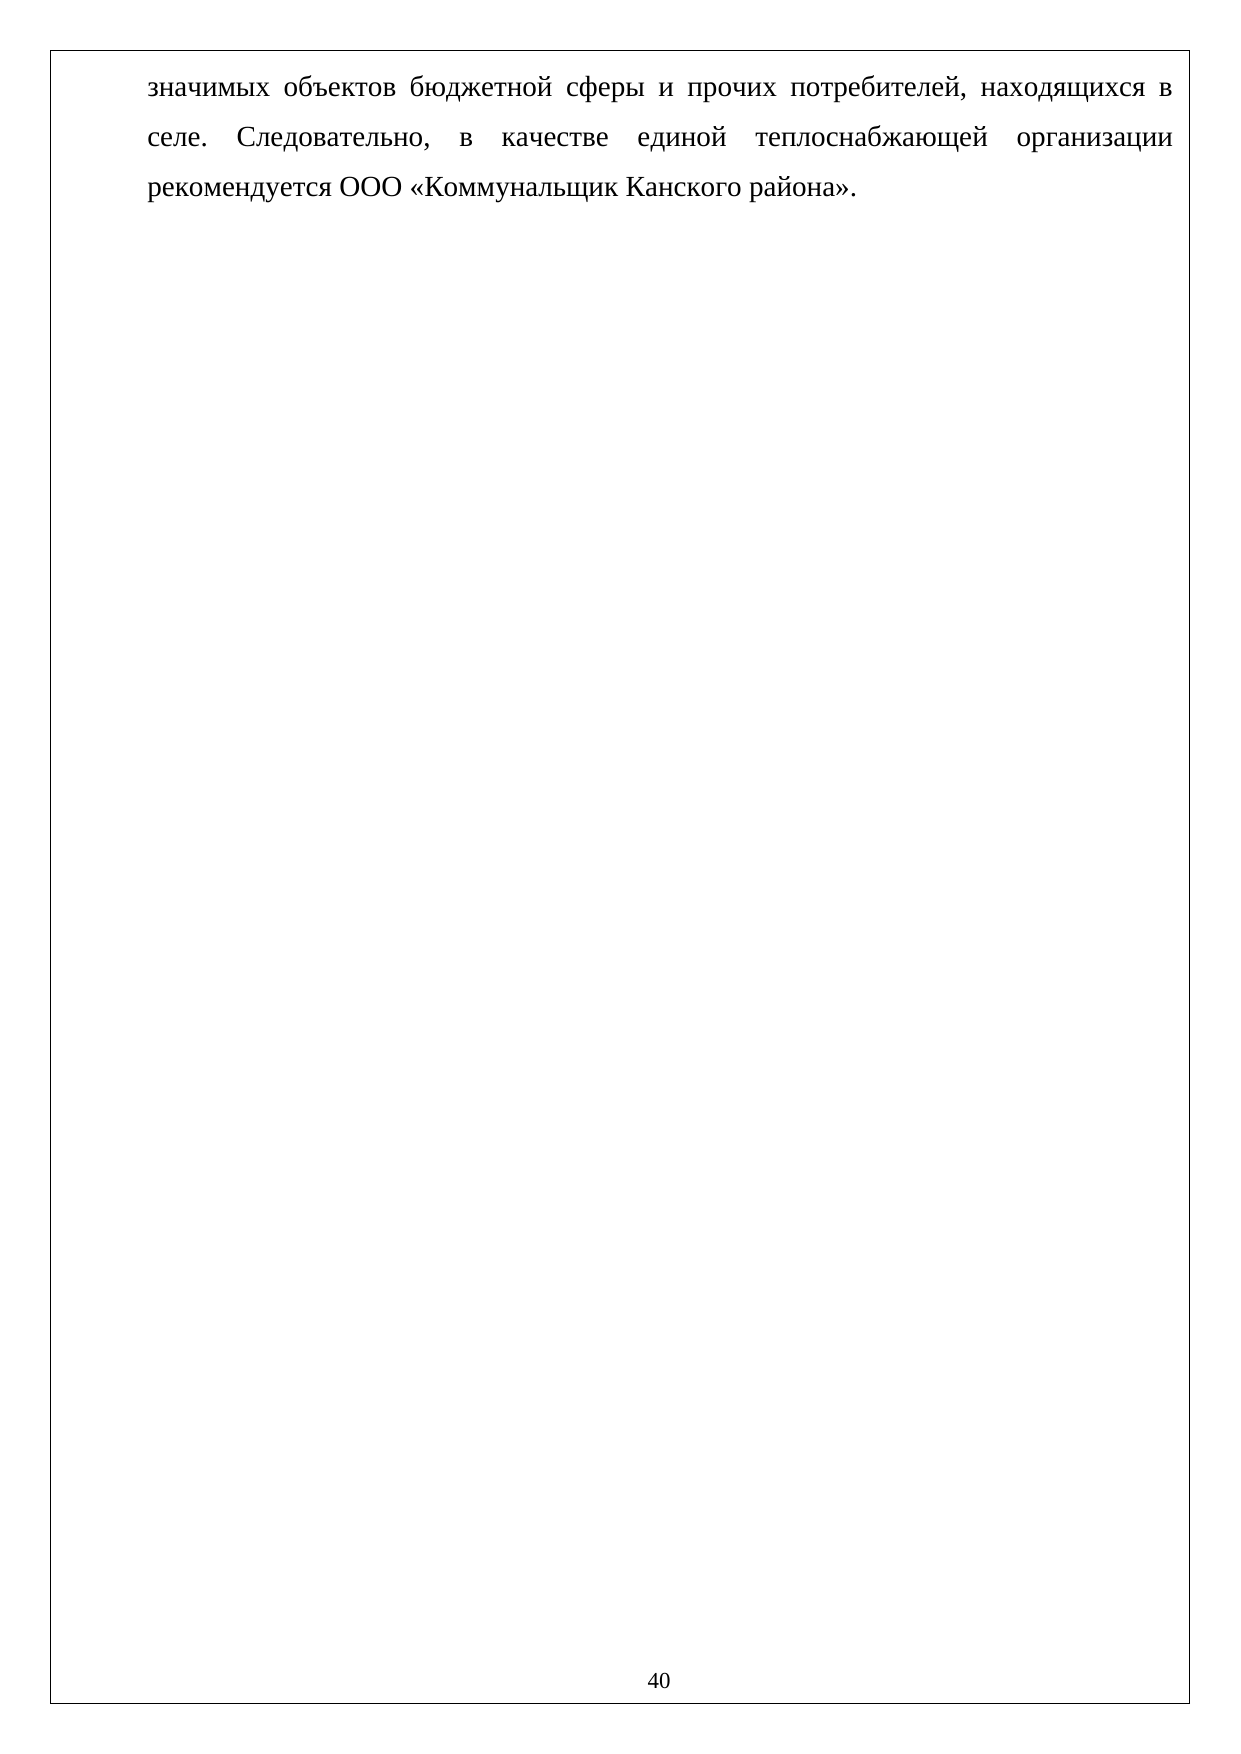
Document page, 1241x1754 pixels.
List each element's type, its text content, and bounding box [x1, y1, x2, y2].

text значимых объектов бюджетной сферы и прочих потребителей, находящихся в селе. Следовательно, в качестве единой теплоснабжающей организации рекомендуется ООО «Коммунальщик Канского района». [147, 69, 1174, 203]
